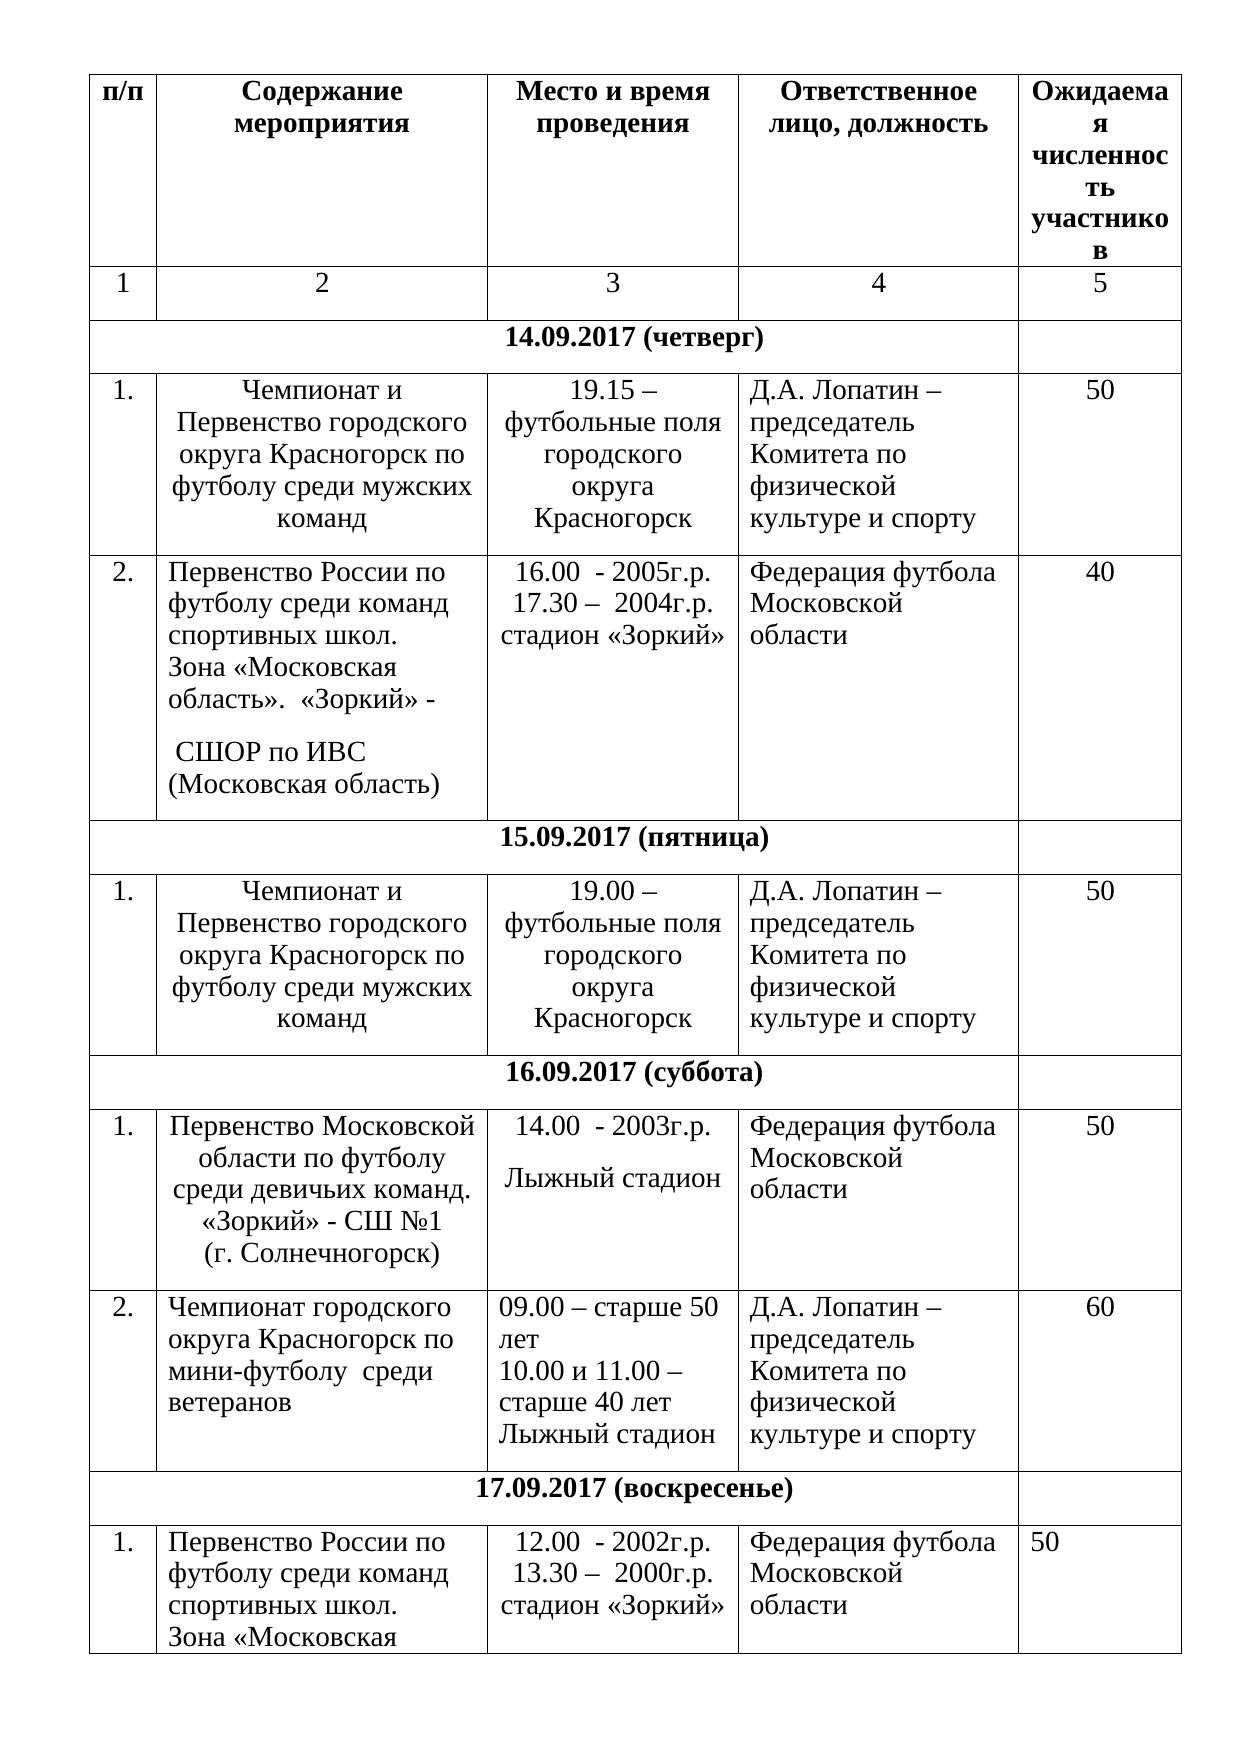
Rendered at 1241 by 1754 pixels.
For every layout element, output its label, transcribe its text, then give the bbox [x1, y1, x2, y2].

table_cell 2. [90, 556, 156, 820]
table_cell 60 [1019, 1291, 1181, 1471]
table_cell Федерация футбола Московской области [739, 1110, 1018, 1290]
table_cell 16.00 - 2005г.р. 17.30 – 2004г.р. стадион «Зоркий» [488, 556, 738, 820]
table_header п/п [90, 75, 156, 266]
table_header Место и время проведения [488, 75, 738, 266]
table_cell 40 [1019, 556, 1181, 820]
table_header Содержание мероприятия [157, 75, 487, 266]
table_header Ответственное лицо, должность [739, 75, 1018, 266]
table_cell 09.00 – старше 50 лет 10.00 и 11.00 – старше 40 лет Лыжный стадион [488, 1291, 738, 1471]
table_cell 50 [1019, 374, 1181, 554]
table_cell Чемпионат и Первенство городского округа Красногорск по футболу среди мужских команд [157, 374, 487, 554]
table_cell Чемпионат и Первенство городского округа Красногорск по футболу среди мужских команд [157, 875, 487, 1055]
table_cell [157, 1526, 487, 1653]
table_cell 1. [90, 1110, 156, 1290]
table_cell 2. [90, 1291, 156, 1471]
table_cell Д.А. Лопатин – председатель Комитета по физической культуре и спорту [739, 374, 1018, 554]
table_cell 5 [1019, 267, 1181, 320]
table_cell [1019, 821, 1181, 874]
table_cell 1. [90, 875, 156, 1055]
table_cell Чемпионат городского округа Красногорск по мини-футболу среди ветеранов [157, 1291, 487, 1471]
table_cell 3 [488, 267, 738, 320]
table_cell 4 [739, 267, 1018, 320]
table_cell 19.00 – футбольные поля городского округа Красногорск [488, 875, 738, 1055]
table_cell 50 [1019, 1110, 1181, 1290]
table_cell 50 [1019, 1526, 1181, 1653]
table_cell Д.А. Лопатин – председатель Комитета по физической культуре и спорту [739, 1291, 1018, 1471]
table_cell 50 [1019, 875, 1181, 1055]
table_cell [1019, 1472, 1181, 1524]
table_cell 14.09.2017 (четверг) [90, 321, 1018, 373]
table_cell Федерация футбола Московской области [739, 556, 1018, 820]
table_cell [488, 1526, 738, 1653]
table_cell [1019, 1056, 1181, 1108]
table_cell [1019, 321, 1181, 373]
table_cell 14.00 - 2003г.р. Лыжный стадион [488, 1110, 738, 1290]
table_cell 15.09.2017 (пятница) [90, 821, 1018, 874]
table_cell 2 [157, 267, 487, 320]
table_cell 1. [90, 374, 156, 554]
table_cell 16.09.2017 (суббота) [90, 1056, 1018, 1108]
table_cell Д.А. Лопатин – председатель Комитета по физической культуре и спорту [739, 875, 1018, 1055]
table_cell 1. [90, 1526, 156, 1653]
table_cell Первенство Московской области по футболу среди девичьих команд. «Зоркий» - СШ №1 (г. Солнечногорск) [157, 1110, 487, 1290]
table_cell 19.15 – футбольные поля городского округа Красногорск [488, 374, 738, 554]
table_cell Первенство России по футболу среди команд спортивных школ. Зона «Московская область». «Зоркий» - СШОР по ИВС (Московская область) [157, 556, 487, 820]
table_cell 17.09.2017 (воскресенье) [90, 1472, 1018, 1524]
table_cell 1 [90, 267, 156, 320]
table_cell Федерация футбола Московской области [739, 1526, 1018, 1653]
table_header Ожидаемая численность участников [1019, 75, 1181, 266]
